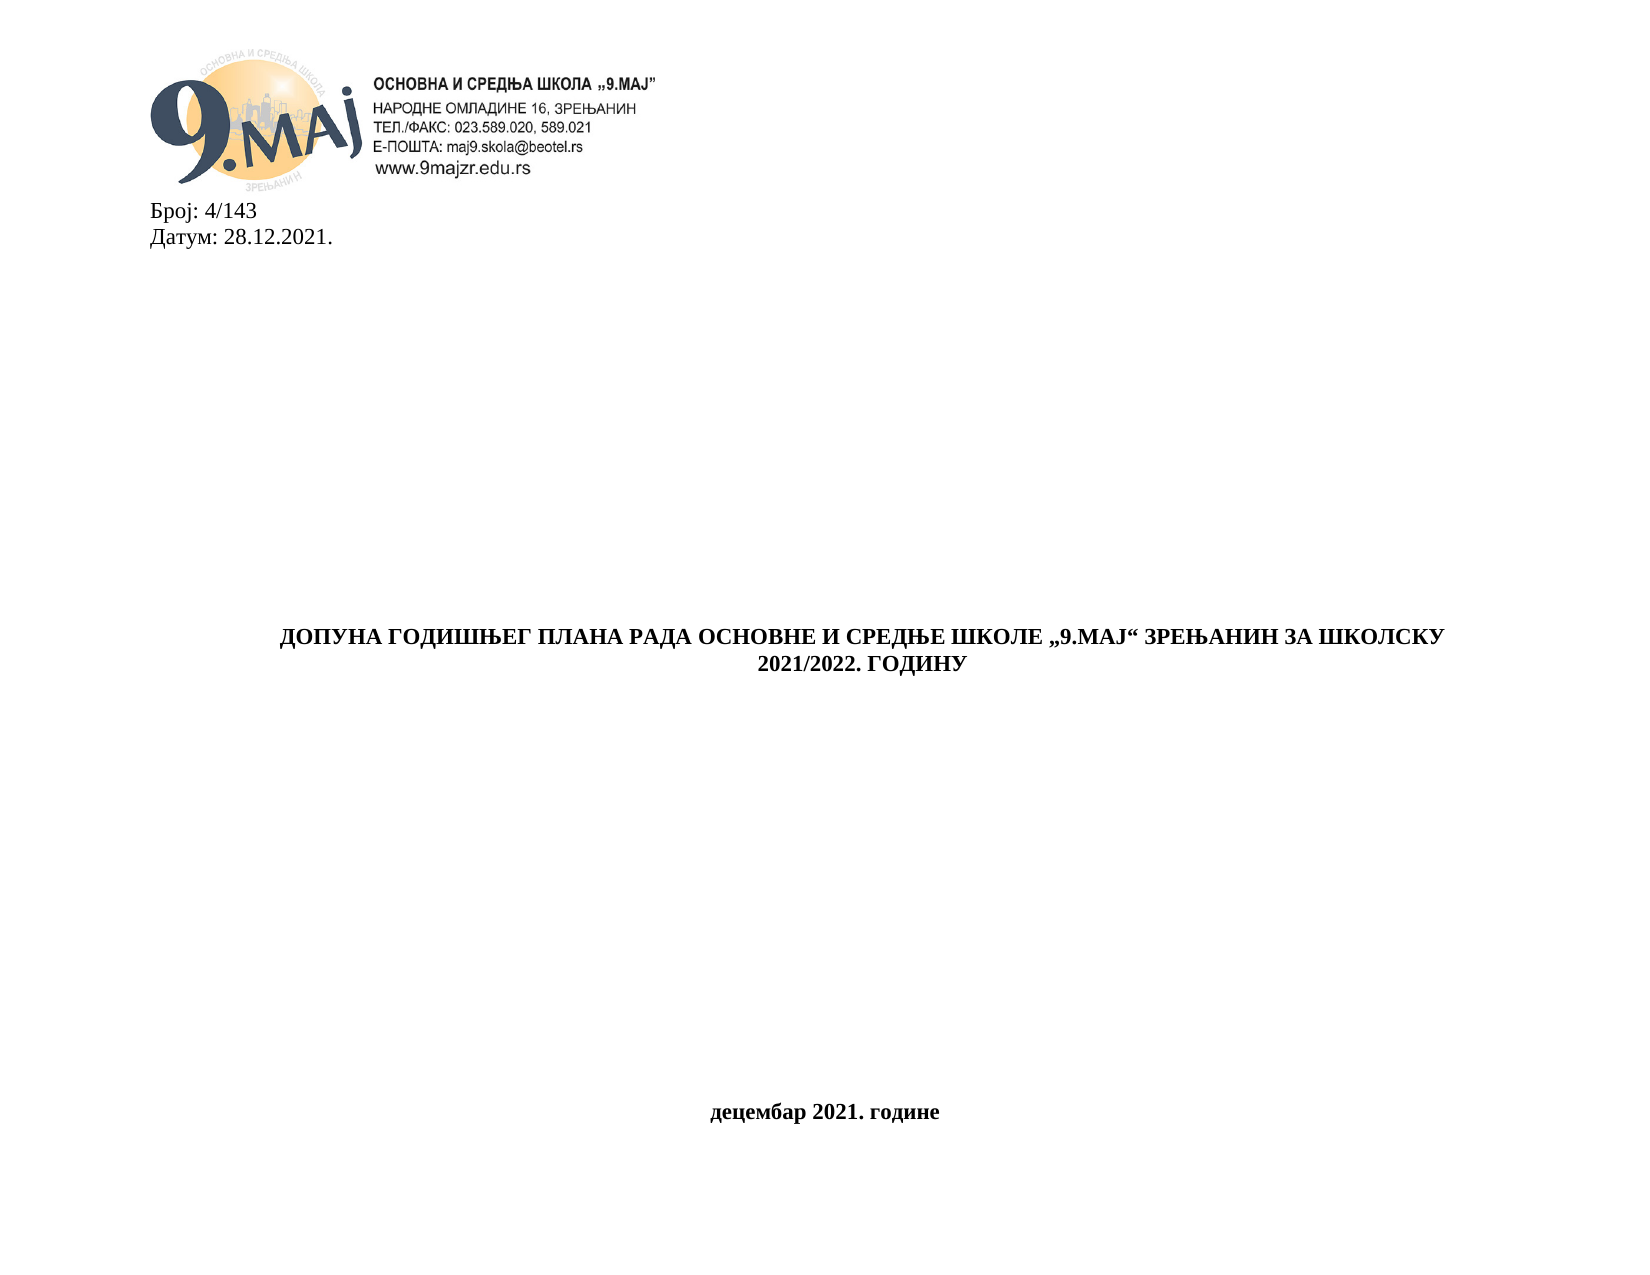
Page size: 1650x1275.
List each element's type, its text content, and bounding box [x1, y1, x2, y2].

picture [150, 44, 655, 197]
text ДОПУНА ГОДИШЊЕГ ПЛАНА РАДА ОСНОВНЕ И СРЕДЊЕ ШКОЛЕ „9.МАЈ“ ЗРЕЊАНИН ЗА ШКОЛСКУ 2021/2022. ГОДИНУ [225, 623, 1500, 676]
text децембар 2021. године [150, 1098, 1500, 1124]
